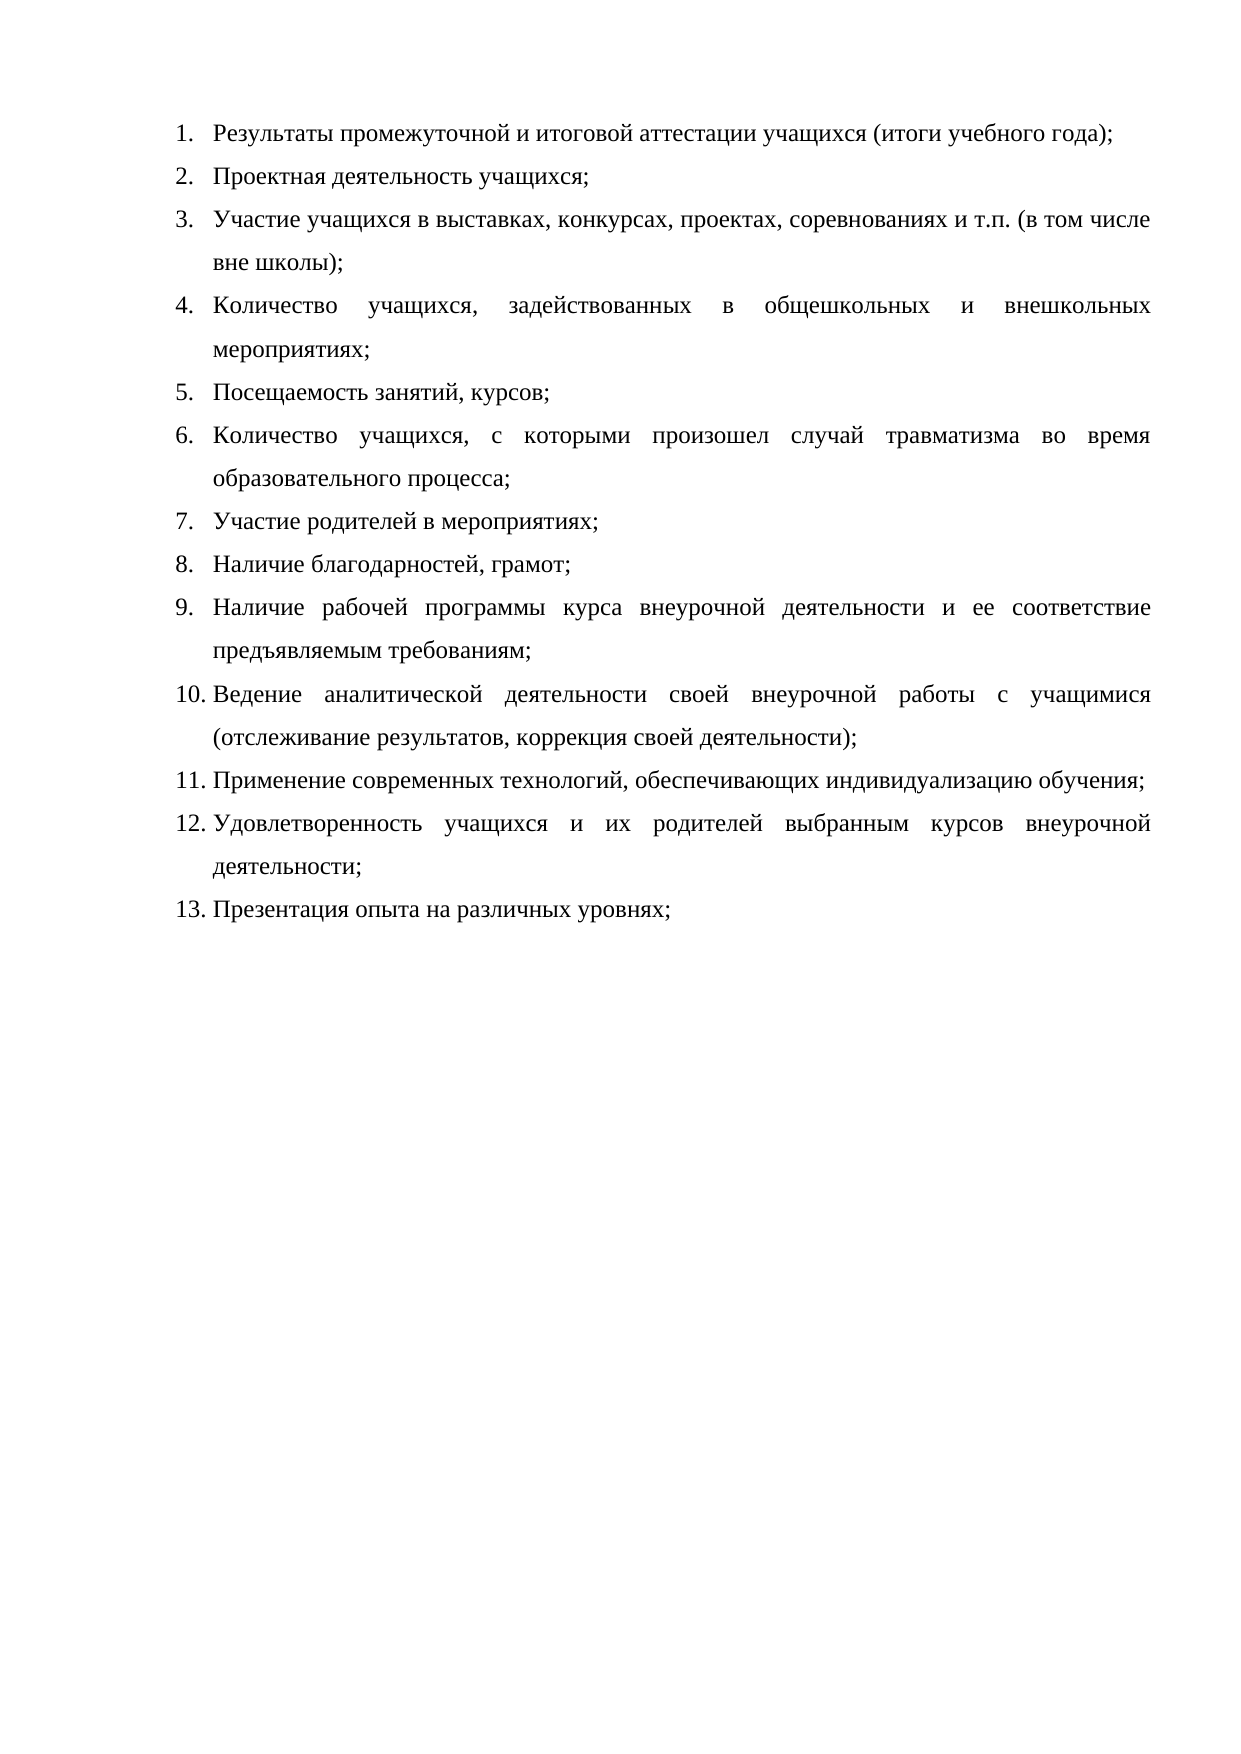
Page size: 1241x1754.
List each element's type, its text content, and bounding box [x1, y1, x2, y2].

list Наличие рабочей программы курса внеурочной деятельности и ее соответствие предъявляемым требованиям; [175, 592, 1152, 664]
list Применение современных технологий, обеспечивающих индивидуализацию обучения; [175, 765, 1152, 794]
list Ведение аналитической деятельности своей внеурочной работы с учащимися (отслеживание результатов, коррекция своей деятельности); [175, 679, 1152, 751]
list Посещаемость занятий, курсов; [175, 377, 1152, 406]
list Количество учащихся, задействованных в общешкольных и внешкольных мероприятиях; [175, 291, 1152, 362]
list Количество учащихся, с которыми произошел случай травматизма во время образовательного процесса; [175, 420, 1152, 492]
list Проектная деятельность учащихся; [175, 161, 1152, 190]
list Участие родителей в мероприятиях; [175, 506, 1152, 535]
list Удовлетворенность учащихся и их родителей выбранным курсов внеурочной деятельности; [175, 808, 1152, 880]
list Презентация опыта на различных уровнях; [175, 894, 1152, 923]
list Участие учащихся в выставках, конкурсах, проектах, соревнованиях и т.п. (в том числе вне школы); [175, 204, 1152, 276]
list Наличие благодарностей, грамот; [175, 549, 1152, 578]
list Результаты промежуточной и итоговой аттестации учащихся (итоги учебного года); [175, 118, 1152, 147]
